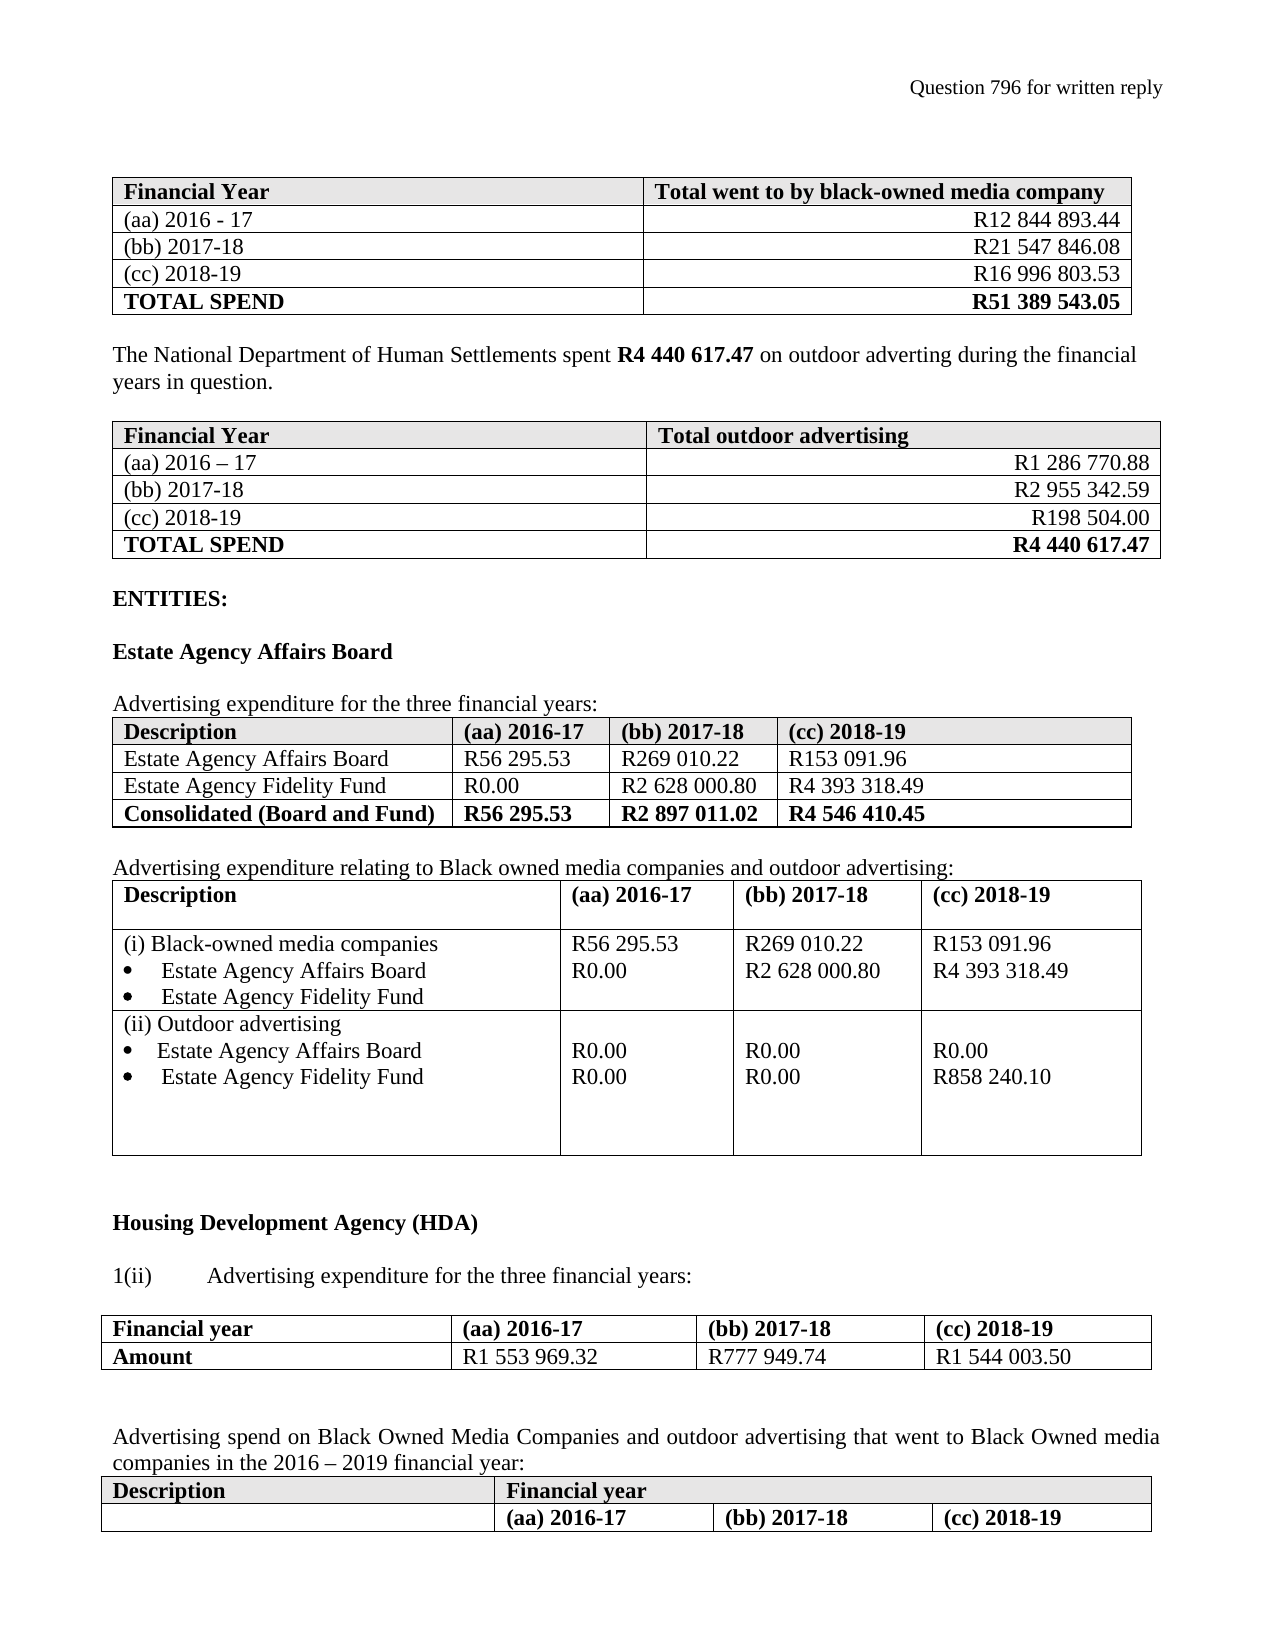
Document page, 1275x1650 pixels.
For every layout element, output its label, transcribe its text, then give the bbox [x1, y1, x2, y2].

table_header (aa) 2016-17 [452, 1316, 696, 1342]
text ENTITIES: [112, 585, 1163, 611]
table_cell (aa) 2016 - 17 [113, 206, 643, 232]
table_cell R2 628 000.80 [610, 773, 777, 799]
table_header (bb) 2017-18 [697, 1316, 924, 1342]
text Advertising expenditure relating to Black owned media companies and outdoor advertising: [112, 854, 1163, 880]
table_header (cc) 2018-19 [925, 1316, 1151, 1342]
table_cell R2 955 342.59 [647, 476, 1160, 503]
table_cell (cc) 2018-19 [113, 504, 646, 530]
table_cell R56 295.53 [453, 800, 609, 826]
table_header Financial Year [113, 178, 643, 204]
table_header (cc) 2018-19 [778, 718, 1131, 744]
table_header (bb) 2017-18 [610, 718, 777, 744]
table_cell R0.00 R858 240.10 [922, 1011, 1141, 1155]
table_cell (bb) 2017-18 [113, 233, 643, 259]
table_header Description [113, 881, 560, 929]
table_cell TOTAL SPEND [113, 288, 643, 314]
table_header (bb) 2017-18 [734, 881, 921, 929]
text 1(ii) Advertising expenditure for the three financial years: [112, 1262, 1163, 1288]
table_cell R0.00 R0.00 [561, 1011, 733, 1155]
table_cell [102, 1504, 494, 1531]
table_cell R16 996 803.53 [644, 260, 1131, 287]
table_header (cc) 2018-19 [922, 881, 1141, 929]
table_cell R198 504.00 [647, 504, 1160, 530]
table_cell (cc) 2018-19 [113, 260, 643, 287]
table_header Total outdoor advertising [647, 422, 1160, 448]
table_header Financial year [495, 1477, 1151, 1503]
table_header Financial Year [113, 422, 646, 448]
table_cell R21 547 846.08 [644, 233, 1131, 259]
table_cell R4 393 318.49 [778, 773, 1131, 799]
table_header (aa) 2016-17 [561, 881, 733, 929]
table_cell (aa) 2016-17 [495, 1504, 713, 1531]
table_cell (bb) 2017-18 [113, 476, 646, 503]
table_cell R4 440 617.47 [647, 531, 1160, 558]
table_cell Estate Agency Fidelity Fund [113, 773, 452, 799]
table_cell R0.00 [453, 773, 609, 799]
table_cell Amount [102, 1343, 451, 1369]
table_cell TOTAL SPEND [113, 531, 646, 558]
table_cell R56 295.53 [453, 745, 609, 772]
table_cell R2 897 011.02 [610, 800, 777, 826]
table_cell R777 949.74 [697, 1343, 924, 1369]
text Estate Agency Affairs Board [112, 638, 1163, 664]
table_cell (i) Black-owned media companies Estate Agency Affairs Board Estate Agency Fidelity Fund [113, 930, 560, 1009]
table_cell Estate Agency Affairs Board [113, 745, 452, 772]
table_header Description [113, 718, 452, 744]
table_cell (bb) 2017-18 [714, 1504, 932, 1531]
table_cell R51 389 543.05 [644, 288, 1131, 314]
table_cell R1 286 770.88 [647, 449, 1160, 475]
table_cell R1 544 003.50 [925, 1343, 1151, 1369]
table_cell R4 546 410.45 [778, 800, 1131, 826]
table_cell (ii) Outdoor advertising Estate Agency Affairs Board Estate Agency Fidelity Fund [113, 1011, 560, 1155]
table_header Financial year [102, 1316, 451, 1342]
table_header Description [102, 1477, 494, 1503]
text Advertising expenditure for the three financial years: [112, 690, 1163, 717]
table_cell R269 010.22 [610, 745, 777, 772]
table_cell (aa) 2016 – 17 [113, 449, 646, 475]
table_header Total went to by black-owned media company [644, 178, 1131, 204]
table_cell R269 010.22 R2 628 000.80 [734, 930, 921, 1009]
text The National Department of Human Settlements spent R4 440 617.47 on outdoor adverting during the financial years in question. [112, 342, 1163, 394]
table_cell R12 844 893.44 [644, 206, 1131, 232]
table_cell R153 091.96 [778, 745, 1131, 772]
table_cell R0.00 R0.00 [734, 1011, 921, 1155]
table_header (aa) 2016-17 [453, 718, 609, 744]
table_cell (cc) 2018-19 [933, 1504, 1151, 1531]
table_cell R153 091.96 R4 393 318.49 [922, 930, 1141, 1009]
table_cell R1 553 969.32 [452, 1343, 696, 1369]
text Advertising spend on Black Owned Media Companies and outdoor advertising that went to Black Owned media companies in the 2016 – 2019 financial year: [112, 1423, 1163, 1476]
table_cell R56 295.53 R0.00 [561, 930, 733, 1009]
table_cell Consolidated (Board and Fund) [113, 800, 452, 826]
text Housing Development Agency (HDA) [112, 1209, 1163, 1235]
